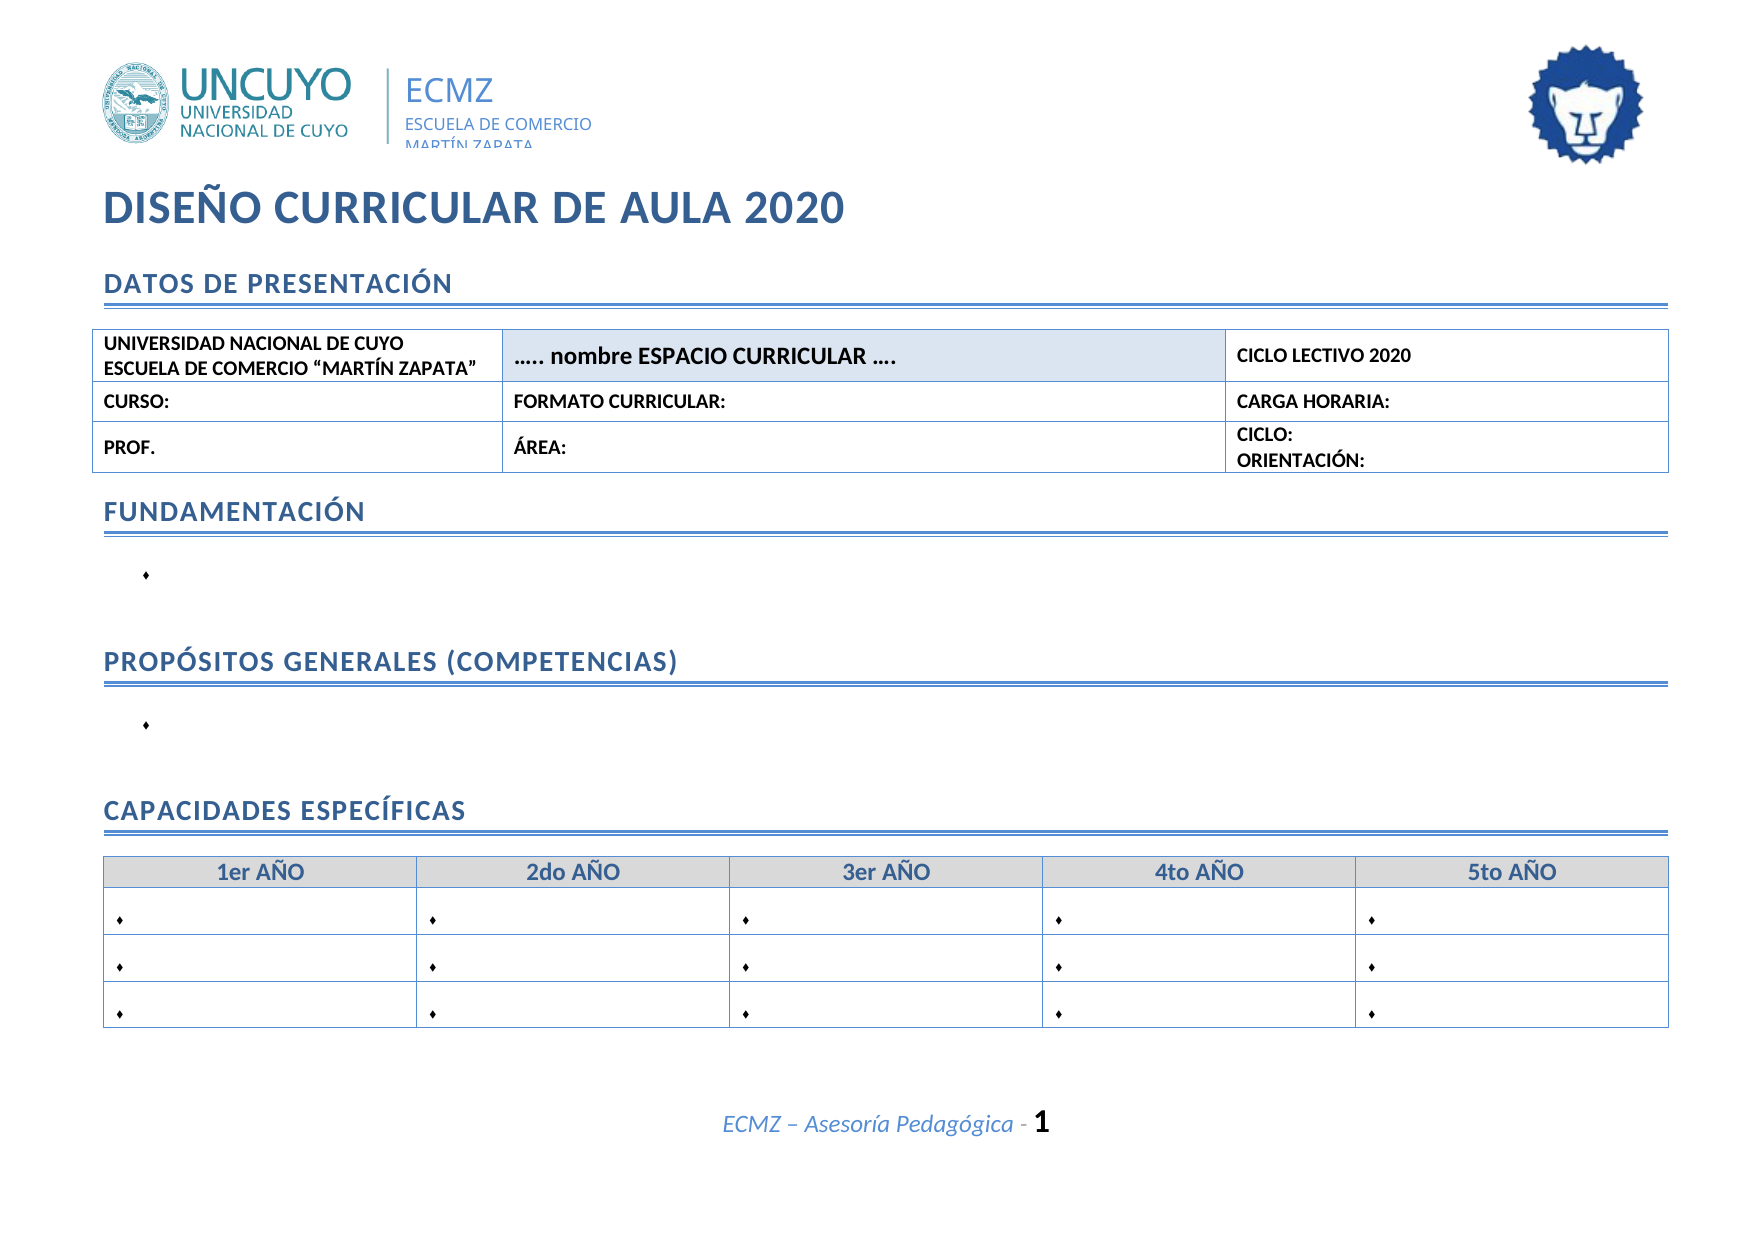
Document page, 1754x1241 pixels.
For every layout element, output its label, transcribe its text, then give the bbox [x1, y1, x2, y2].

table_cell [1356, 982, 1668, 1027]
title DISEÑO CURRICULAR DE AULA 2020 [103, 177, 1668, 236]
subtitle fundamentación [103, 493, 1668, 537]
table_cell [730, 982, 1042, 1027]
table_cell [104, 888, 416, 934]
table_cell PROF. [93, 422, 502, 472]
table_cell [730, 935, 1042, 981]
table_header UNIVERSIDAD NACIONAL DE CUYO ESCUELA DE COMERCIO “MARTÍN ZAPATA” [93, 330, 502, 381]
table_cell [104, 982, 416, 1027]
table_cell FORMATO CURRICULAR: [503, 382, 1225, 421]
table_cell CARGA HORARIA: [1226, 382, 1668, 421]
subtitle DATOS DE PRESENTACIÓN [103, 265, 1668, 309]
table_header 5to AÑO [1356, 857, 1668, 887]
table_cell [1043, 982, 1355, 1027]
table_cell [104, 935, 416, 981]
table_cell [1043, 888, 1355, 934]
table_header ….. nombre ESPACIO CURRICULAR …. [503, 330, 1225, 381]
table_cell CICLO: ORIENTACIÓN: [1226, 422, 1668, 472]
table_cell [730, 888, 1042, 934]
table_cell [1356, 935, 1668, 981]
table_cell [417, 888, 729, 934]
table_cell [417, 982, 729, 1027]
table_header 1er AÑO [104, 857, 416, 887]
subtitle CAPACIDADES ESPECÍFICAS [103, 792, 1668, 836]
table_cell [417, 935, 729, 981]
table_cell [1356, 888, 1668, 934]
table_cell CURSO: [93, 382, 502, 421]
table_header 4to AÑO [1043, 857, 1355, 887]
subtitle PROPÓSITOS GENERALES (COMPETENCIAS) [103, 643, 1668, 687]
picture [1522, 42, 1651, 170]
table_header 3er AÑO [730, 857, 1042, 887]
table_cell [1043, 935, 1355, 981]
table_cell ÁREA: [503, 422, 1225, 472]
table_header 2do AÑO [417, 857, 729, 887]
table_header CICLO LECTIVO 2020 [1226, 330, 1668, 381]
